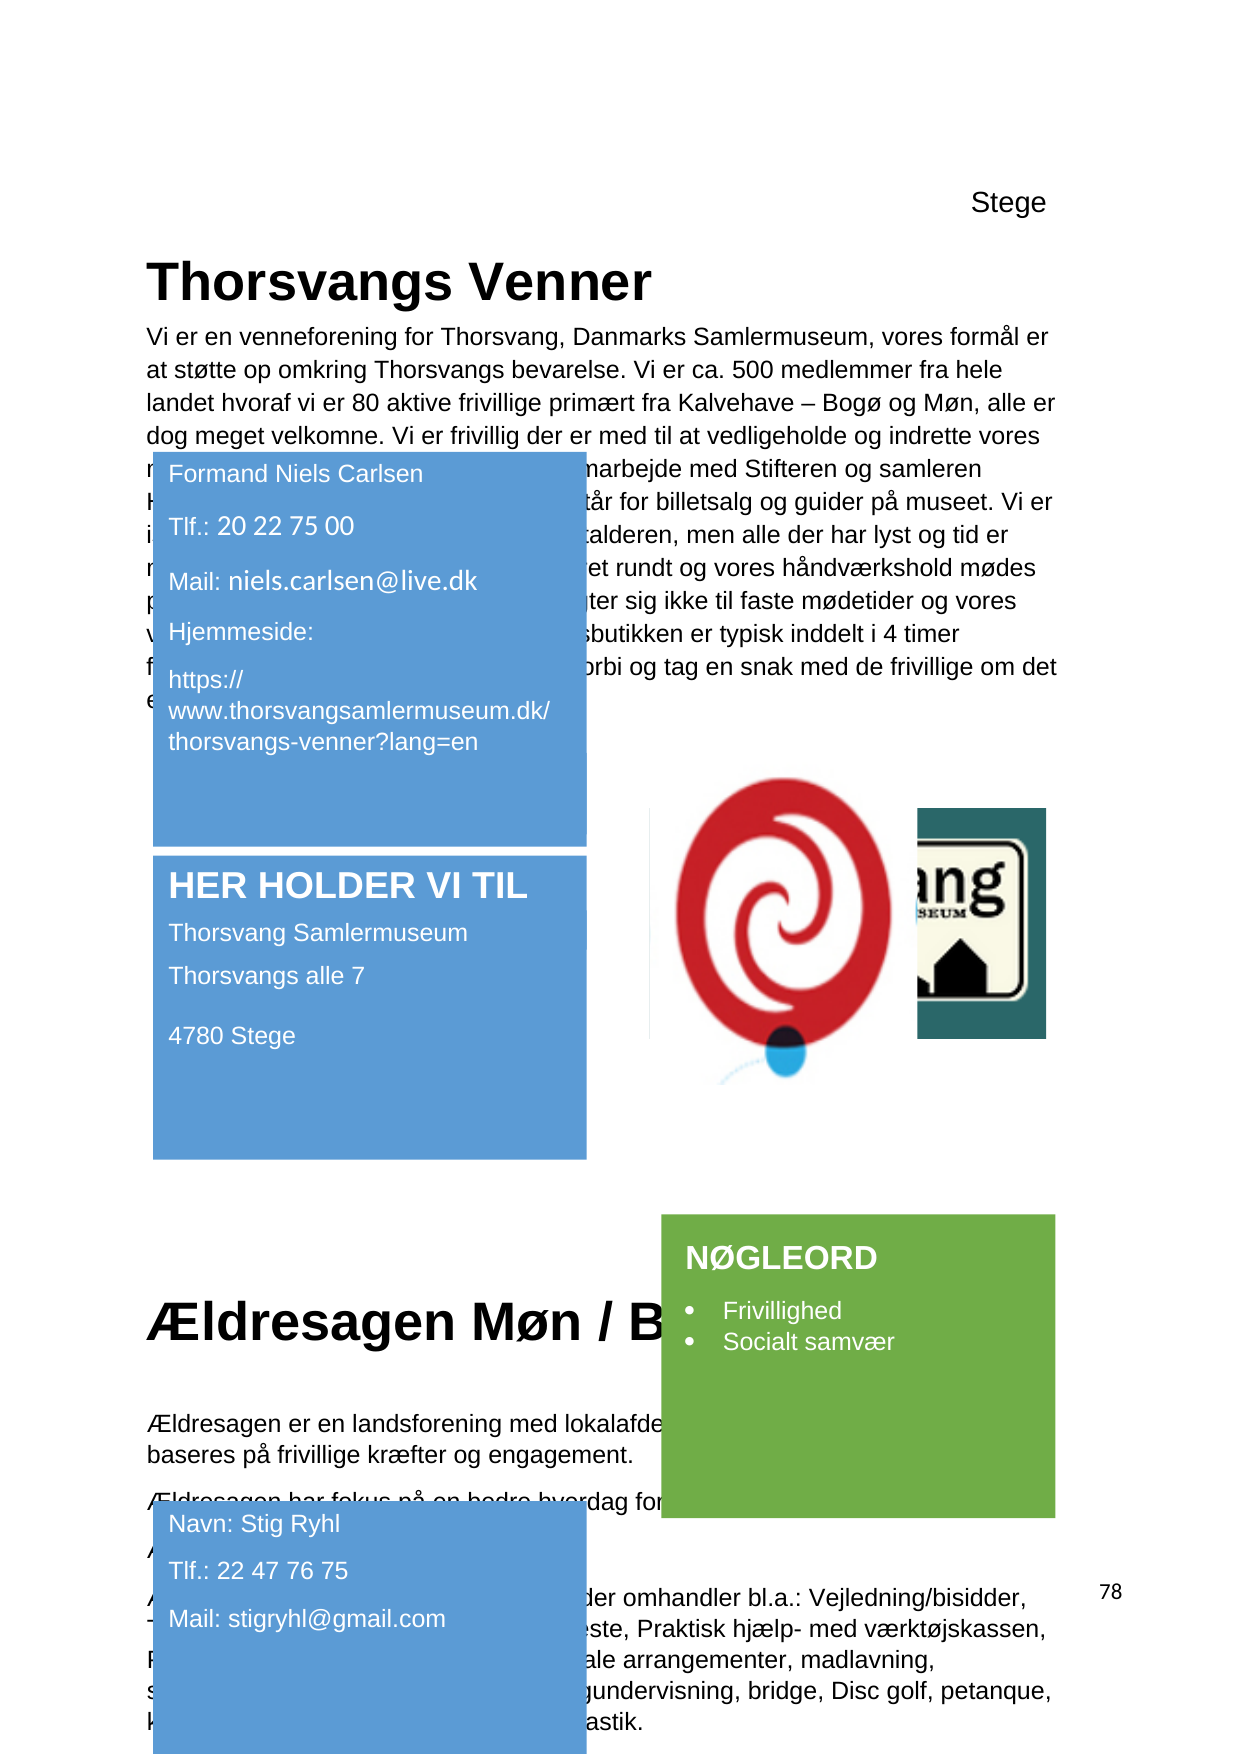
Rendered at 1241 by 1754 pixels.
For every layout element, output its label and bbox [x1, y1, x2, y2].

picture [649, 752, 918, 1085]
table_header [639, 753, 1046, 1193]
